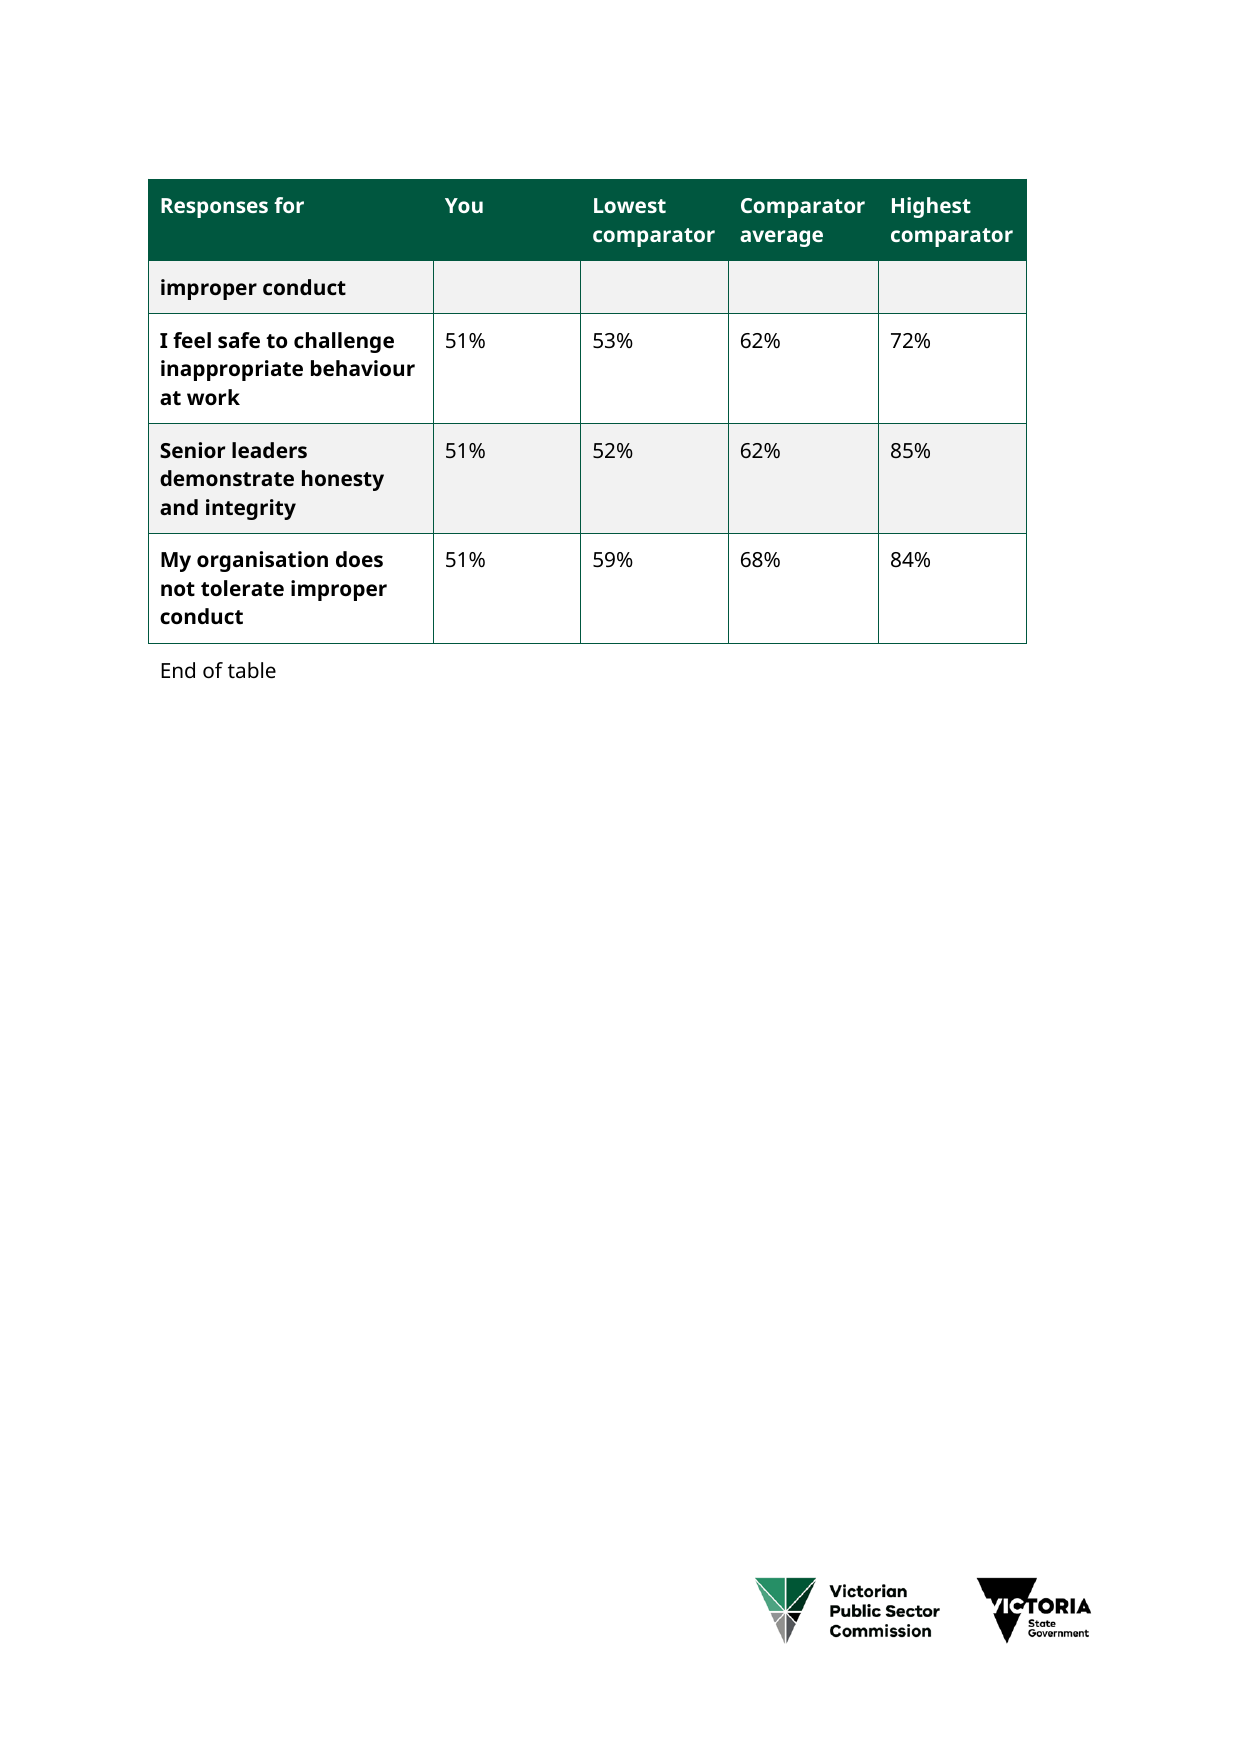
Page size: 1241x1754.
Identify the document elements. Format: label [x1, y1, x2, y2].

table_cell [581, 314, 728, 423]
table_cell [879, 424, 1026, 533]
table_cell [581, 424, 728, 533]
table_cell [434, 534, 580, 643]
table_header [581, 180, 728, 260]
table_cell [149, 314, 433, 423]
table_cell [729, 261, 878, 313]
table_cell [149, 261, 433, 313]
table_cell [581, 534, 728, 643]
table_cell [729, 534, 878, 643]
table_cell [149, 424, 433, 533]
picture [754, 1577, 1093, 1645]
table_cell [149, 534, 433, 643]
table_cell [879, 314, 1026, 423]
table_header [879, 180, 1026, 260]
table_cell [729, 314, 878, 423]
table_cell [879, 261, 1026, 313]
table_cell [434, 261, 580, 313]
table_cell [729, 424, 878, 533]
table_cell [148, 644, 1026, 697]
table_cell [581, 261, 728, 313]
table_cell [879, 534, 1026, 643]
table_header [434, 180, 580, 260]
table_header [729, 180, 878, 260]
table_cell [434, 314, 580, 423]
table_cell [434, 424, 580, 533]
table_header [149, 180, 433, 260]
